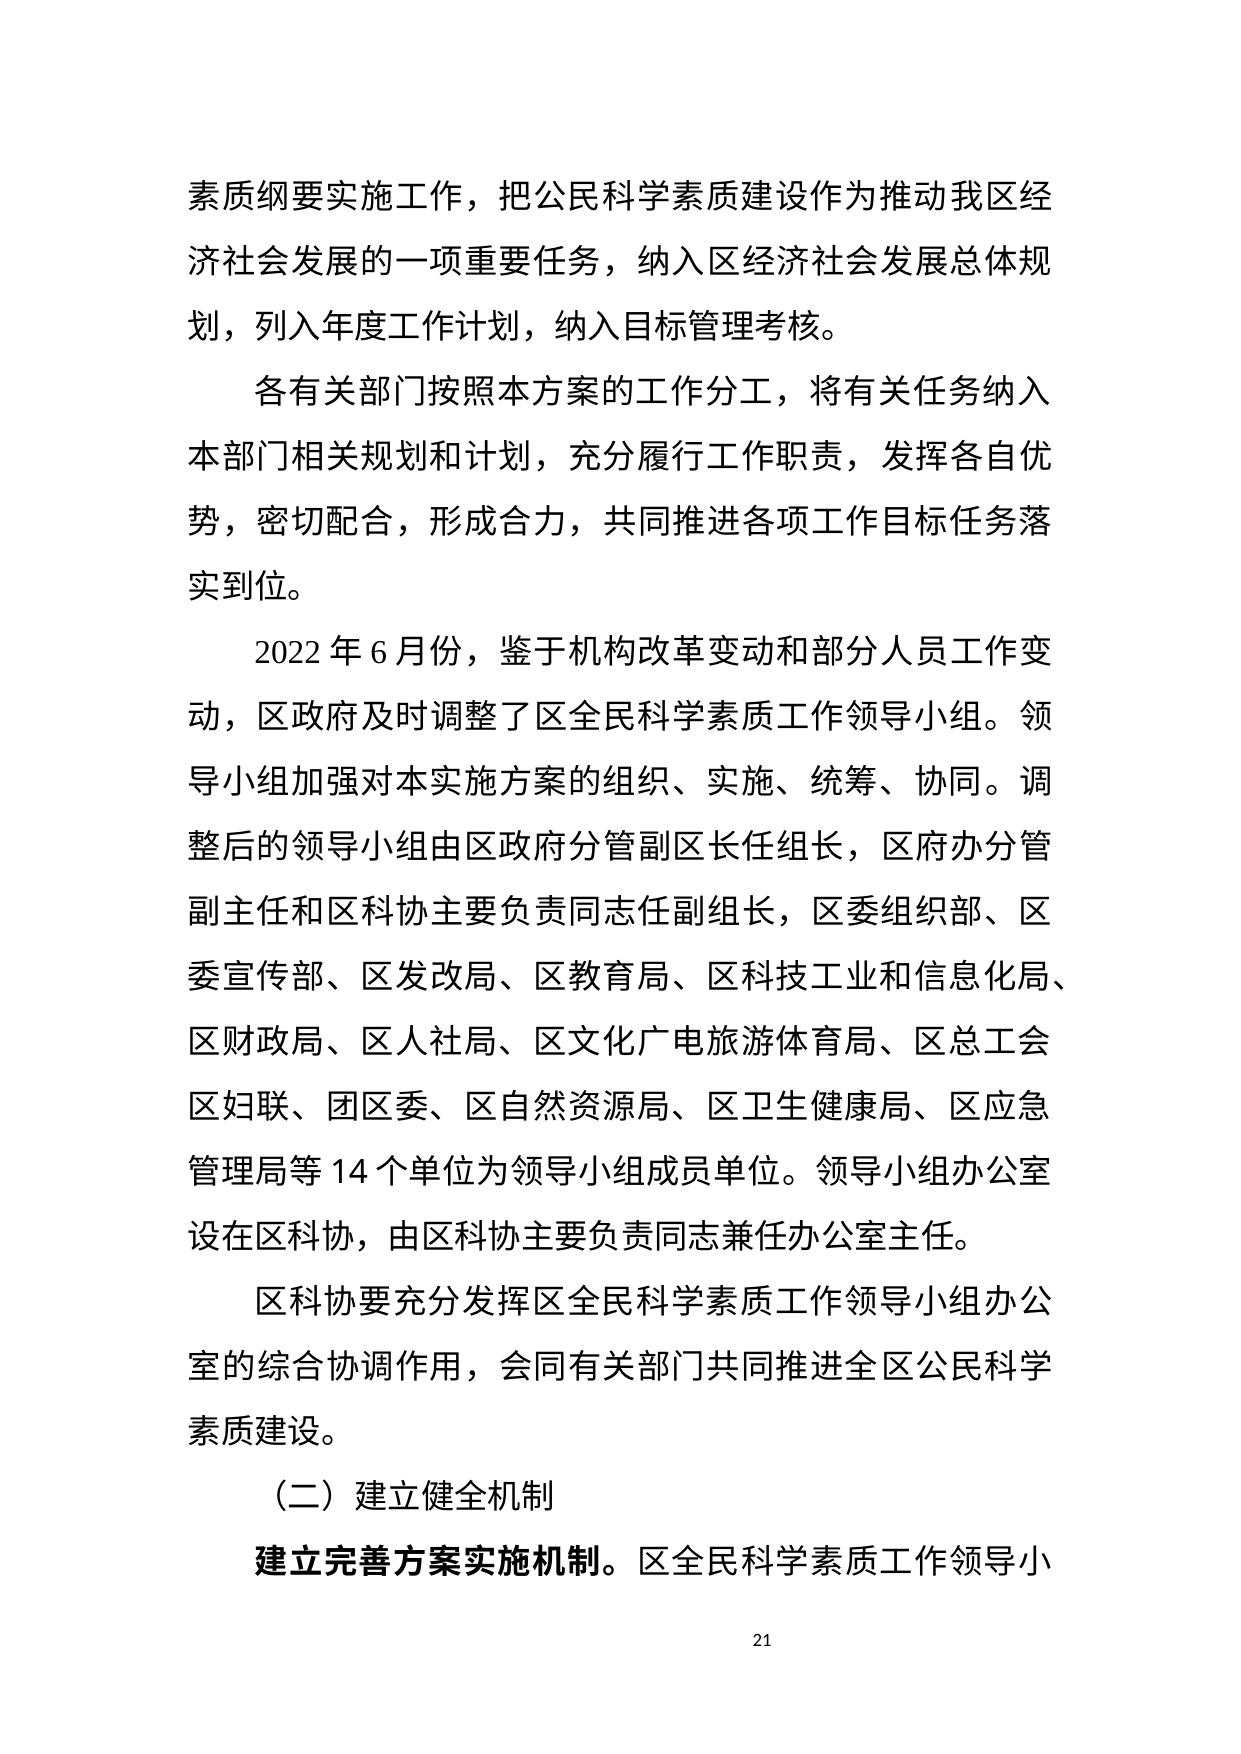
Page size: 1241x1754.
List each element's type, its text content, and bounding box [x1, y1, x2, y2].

text （二）建立健全机制 [187, 1462, 1053, 1527]
text 各有关部门按照本方案的工作分工，将有关任务纳入本部门相关规划和计划，充分履行工作职责，发挥各自优势，密切配合，形成合力，共同推进各项工作目标任务落实到位。 [187, 357, 1053, 617]
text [187, 162, 1053, 357]
text 2022年6月份，鉴于机构改革变动和部分人员工作变动，区政府及时调整了区全民科学素质工作领导小组。领导小组加强对本实施方案的组织、实施、统筹、协同。调整后的领导小组由区政府分管副区长任组长，区府办分管副主任和区科协主要负责同志任副组长，区委组织部、区委宣传部、区发改局、区教育局、区科技工业和信息化局、区财政局、区人社局、区文化广电旅游体育局、区总工会、区妇联、团区委、区自然资源局、区卫生健康局、区应急管理局等14个单位为领导小组成员单位。领导小组办公室设在区科协，由区科协主要负责同志兼任办公室主任。 [187, 617, 1053, 1267]
text 区科协要充分发挥区全民科学素质工作领导小组办公室的综合协调作用，会同有关部门共同推进全区公民科学素质建设。 [187, 1267, 1053, 1462]
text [187, 1527, 1053, 1592]
